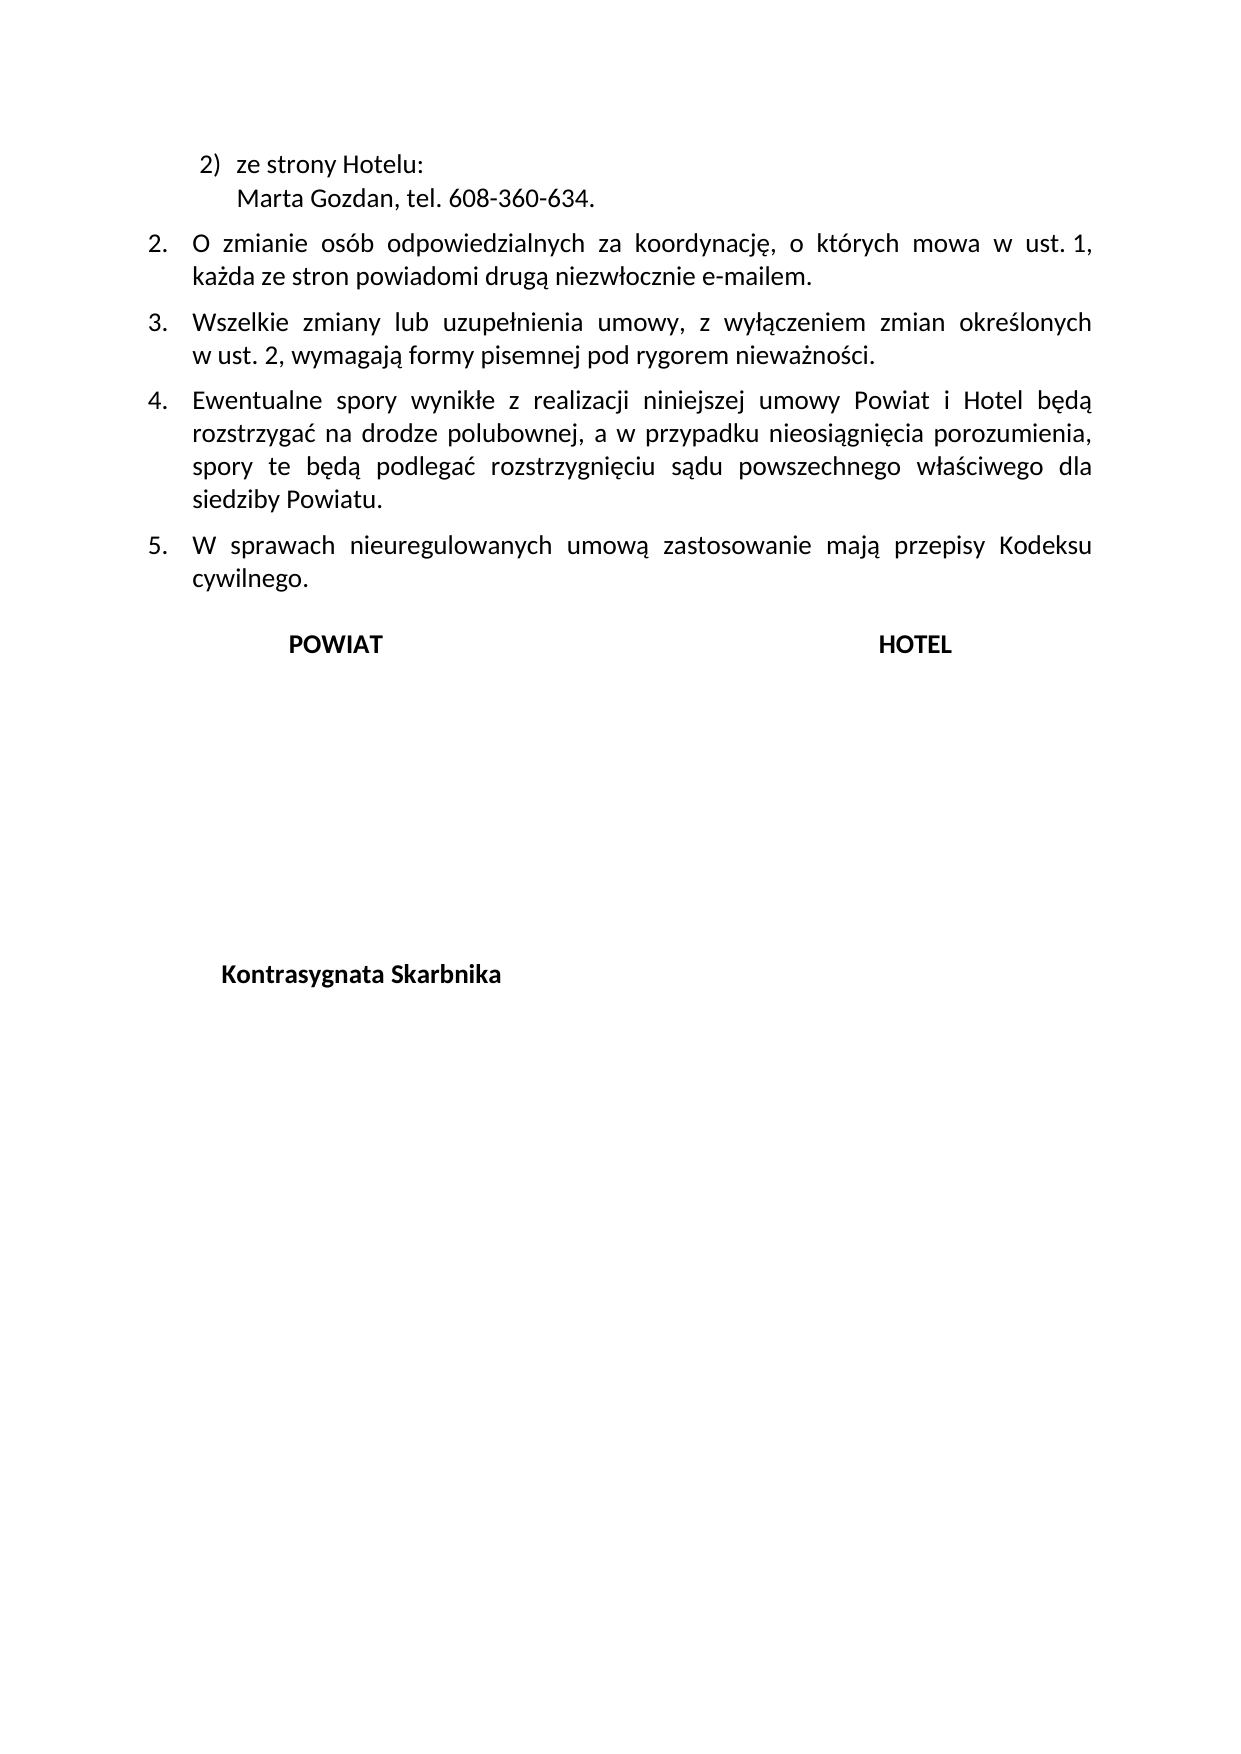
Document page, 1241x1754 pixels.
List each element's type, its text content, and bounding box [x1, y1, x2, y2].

list Wszelkie zmiany lub uzupełnienia umowy, z wyłączeniem zmian określonych w ust. 2, wymagają formy pisemnej pod rygorem nieważności. [148, 305, 1092, 371]
text Kontrasygnata Skarbnika [148, 957, 1092, 990]
list O zmianie osób odpowiedzialnych za koordynację, o których mowa w ust. 1, każda ze stron powiadomi drugą niezwłocznie e-mailem. [148, 226, 1092, 292]
list Marta Gozdan, tel. 608-360-634. [236, 181, 1092, 214]
list W sprawach nieuregulowanych umową zastosowanie mają przepisy Kodeksu cywilnego. [148, 528, 1092, 594]
text POWIAT HOTEL [148, 627, 1092, 660]
list Ewentualne spory wynikłe z realizacji niniejszej umowy Powiat i Hotel będą rozstrzygać na drodze polubownej, a w przypadku nieosiągnięcia porozumienia, spory te będą podlegać rozstrzygnięciu sądu powszechnego właściwego dla siedziby Powiatu. [148, 383, 1092, 515]
list ze strony Hotelu: [199, 148, 1092, 181]
